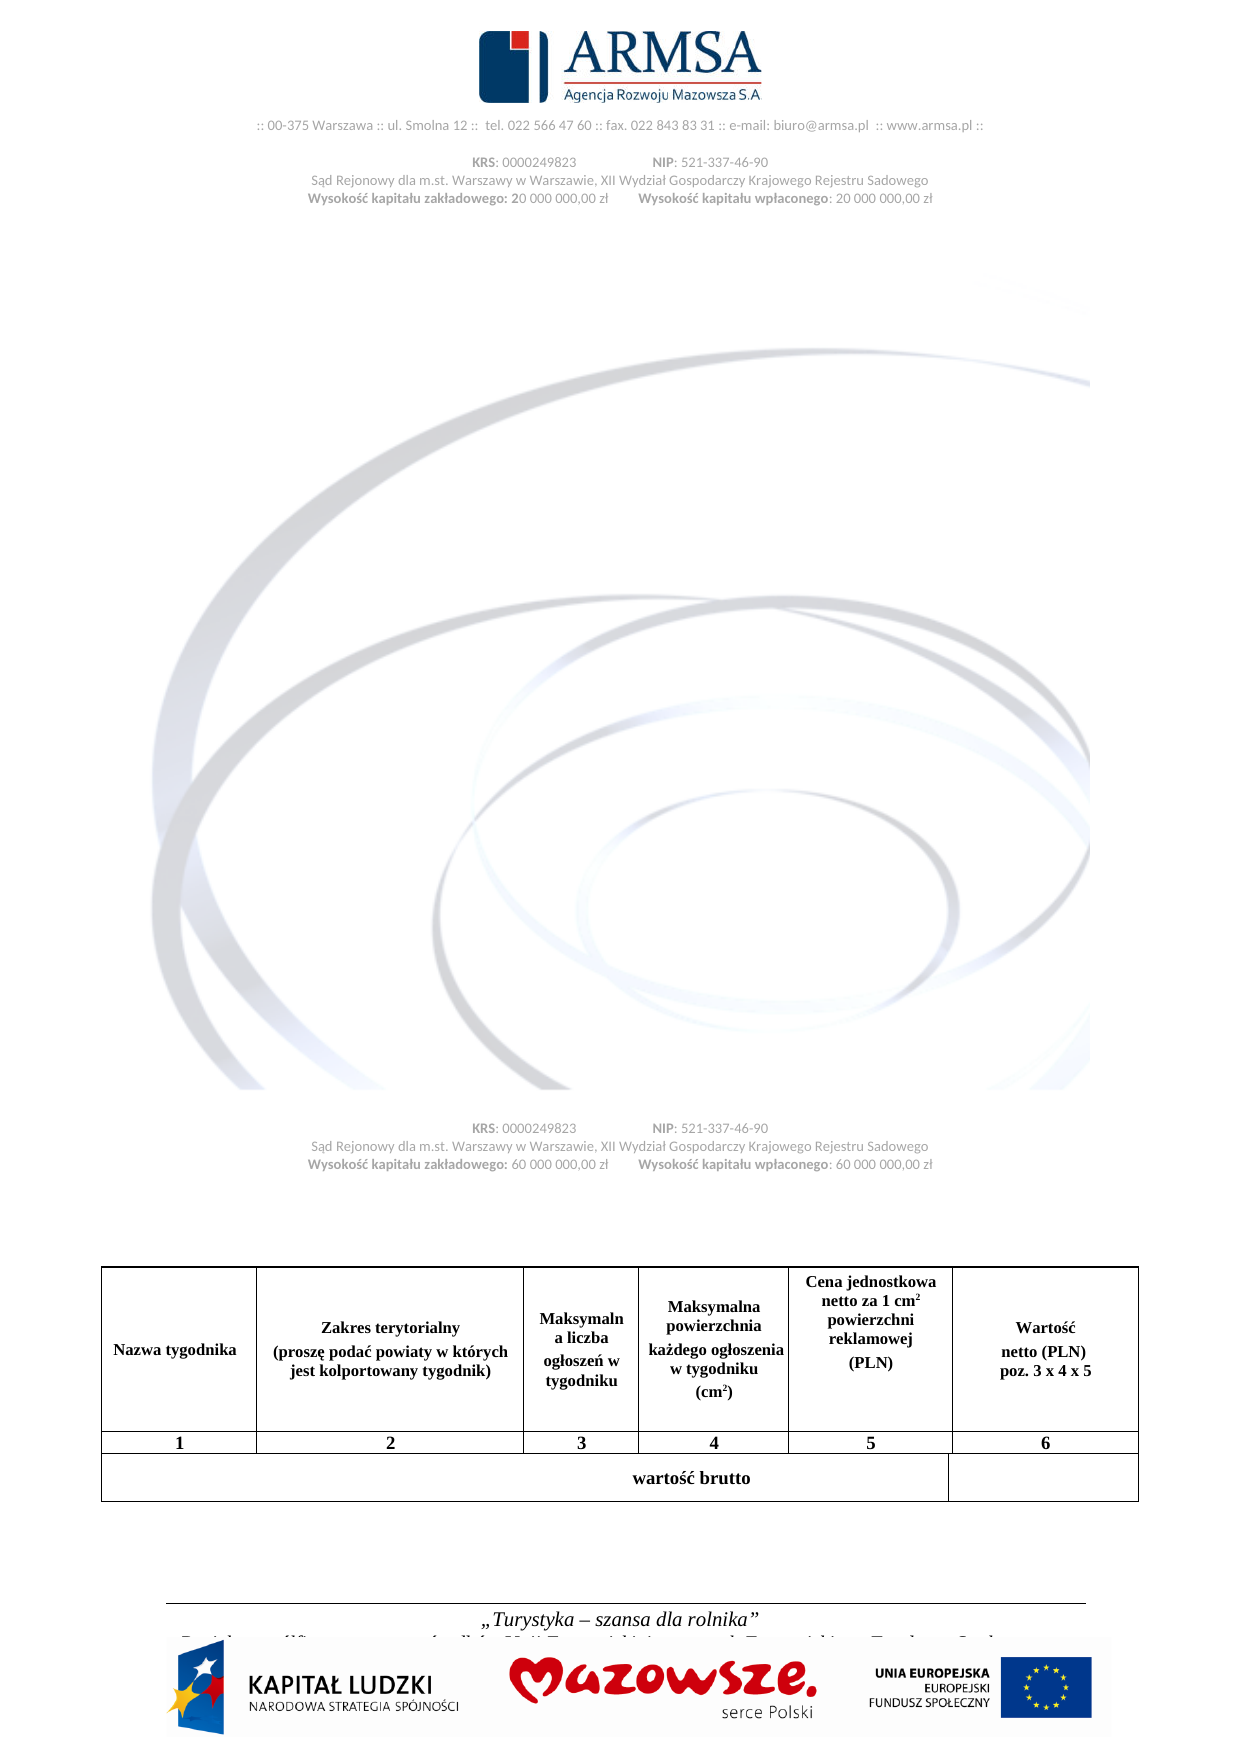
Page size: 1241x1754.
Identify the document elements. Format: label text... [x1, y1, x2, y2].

table_header Cena jednostkowa netto za 1 cm2 powierzchni reklamowej (PLN) [789, 1268, 952, 1431]
table_cell 6 [953, 1432, 1138, 1453]
table_header Wartość netto (PLN) poz. 3 x 4 x 5 [953, 1268, 1138, 1431]
picture [166, 1637, 1112, 1737]
table_header Zakres terytorialny (proszę podać powiaty w których jest kolportowany tygodnik) [257, 1268, 523, 1431]
table_header Maksymalna powierzchnia każdego ogłoszenia w tygodniku (cm2) [639, 1268, 788, 1431]
table_cell wartość brutto [102, 1454, 948, 1501]
table_cell 5 [789, 1432, 952, 1453]
table_cell 3 [524, 1432, 638, 1453]
table_header Maksymalna liczba ogłoszeń w tygodniku [524, 1268, 638, 1431]
table_cell 1 [102, 1432, 256, 1453]
picture [479, 31, 762, 103]
table_cell 4 [639, 1432, 788, 1453]
table_cell [949, 1454, 1138, 1501]
table_header Nazwa tygodnika [102, 1268, 256, 1431]
table_cell 2 [257, 1432, 523, 1453]
